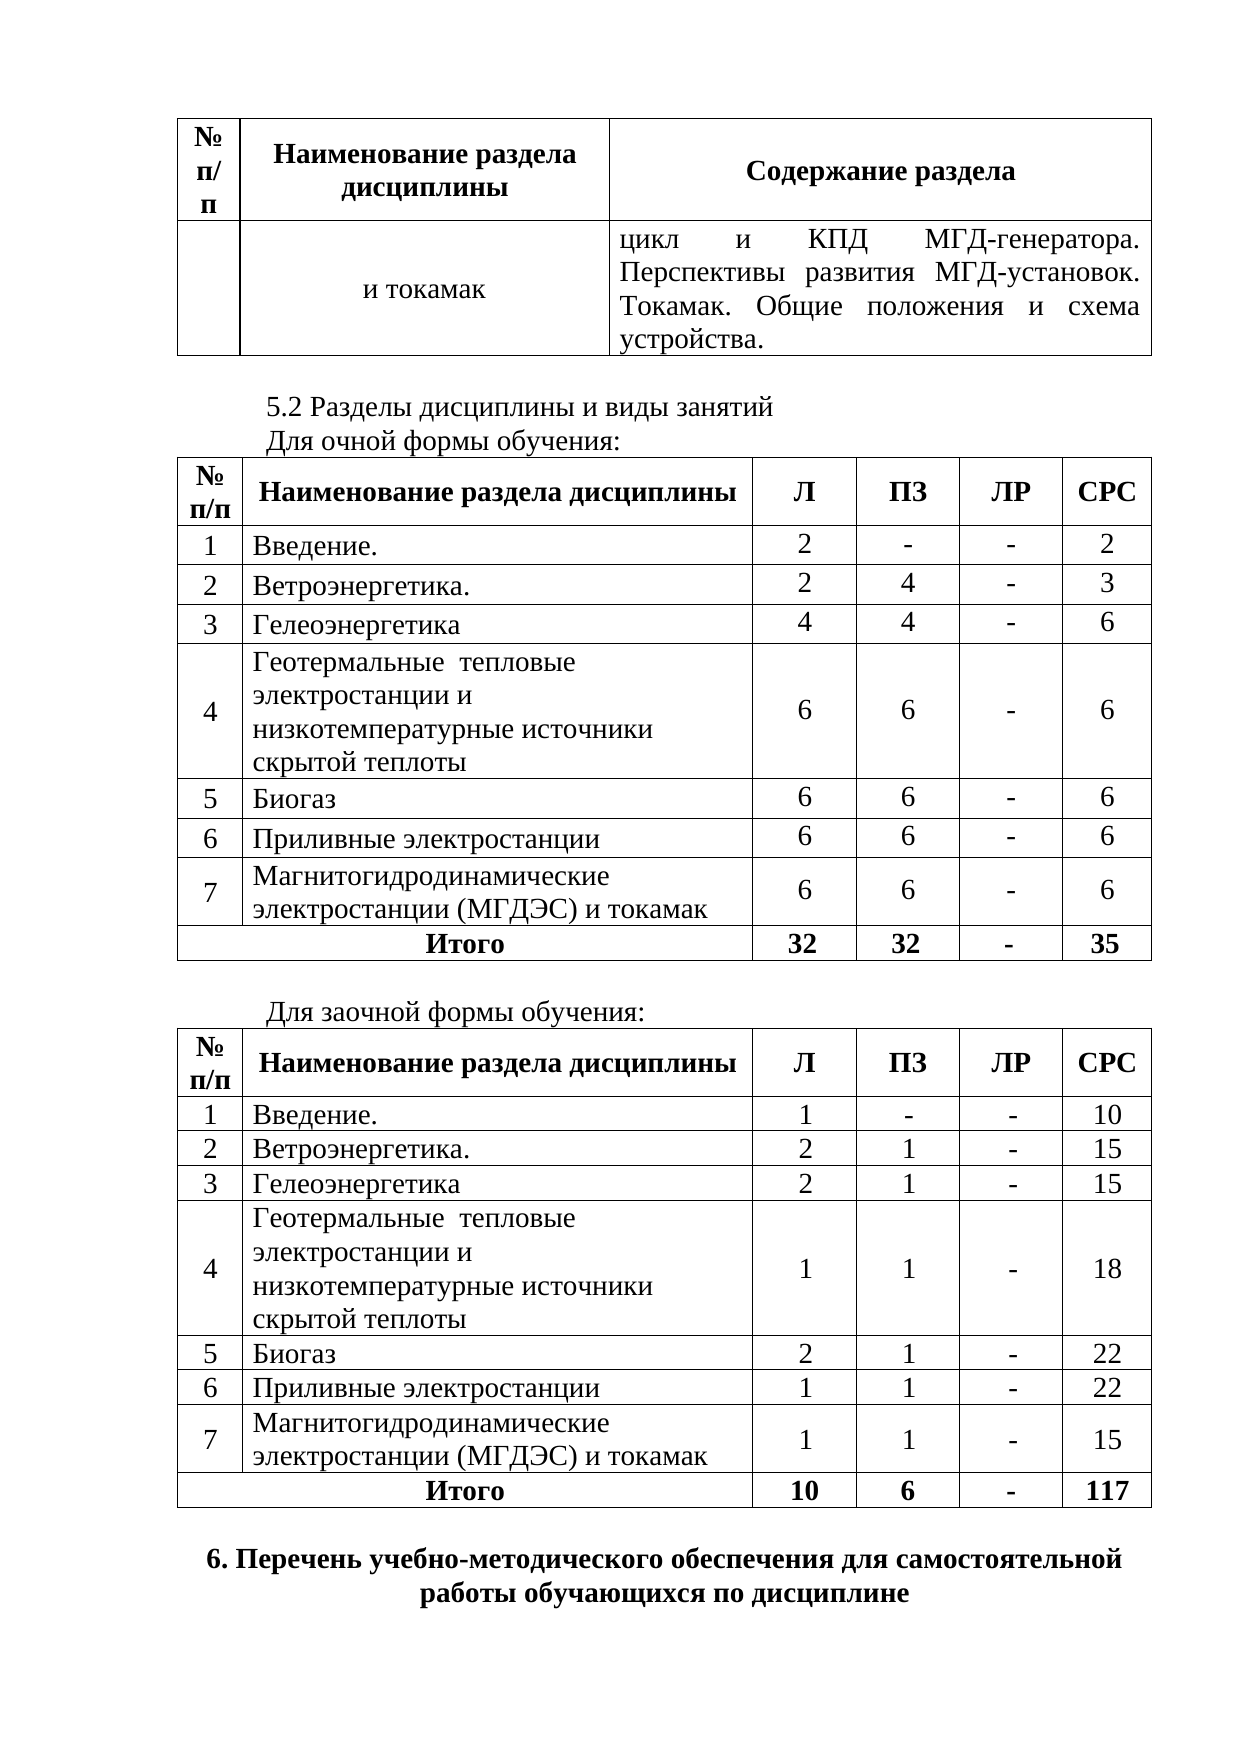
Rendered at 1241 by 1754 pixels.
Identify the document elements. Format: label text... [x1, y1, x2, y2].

table_cell 6 [753, 819, 856, 857]
table_cell 3 [178, 605, 242, 643]
table_cell - [960, 526, 1062, 564]
table_header № п/п [178, 1029, 242, 1096]
table_cell 6 [753, 779, 856, 817]
table_cell 6 [753, 858, 856, 925]
table_cell 18 [1063, 1201, 1151, 1335]
table_cell - [960, 1131, 1062, 1165]
table_header Наименование раздела дисциплины [243, 458, 752, 525]
table_cell Биогаз [243, 1336, 752, 1369]
table_header № п/п [178, 458, 242, 525]
table_header ЛР [960, 1029, 1062, 1096]
table_cell - [960, 644, 1062, 778]
table_cell 1 [753, 1201, 856, 1335]
table_cell 6 [1063, 779, 1151, 817]
table_cell Ветроэнергетика. [243, 1131, 752, 1165]
table_cell Итого [178, 1473, 752, 1507]
table_cell Магнитогидродинамические электростанции (МГДЭС) и токамак [243, 1405, 752, 1472]
table_cell 15 [1063, 1405, 1151, 1472]
table_cell 4 [178, 644, 242, 778]
table_header Наименование раздела дисциплины [241, 119, 609, 220]
table_cell 1 [857, 1201, 959, 1335]
table_header Наименование раздела дисциплины [243, 1029, 752, 1096]
table_cell 2 [753, 526, 856, 564]
table_cell Введение. [243, 1097, 752, 1130]
table_cell - [960, 779, 1062, 817]
table_cell 6 [857, 819, 959, 857]
table_cell 1 [753, 1405, 856, 1472]
table_cell 4 [753, 605, 856, 643]
table_cell - [960, 1370, 1062, 1404]
table_cell - [960, 819, 1062, 857]
table_cell 2 [753, 1131, 856, 1165]
table_cell 4 [857, 605, 959, 643]
table_cell 6 [178, 819, 242, 857]
text 5.2 Разделы дисциплины и виды занятий [177, 389, 1152, 423]
table_cell Гелеоэнергетика [243, 1166, 752, 1199]
table_header Л [753, 1029, 856, 1096]
table_cell 6 [857, 644, 959, 778]
table_cell 22 [1063, 1336, 1151, 1369]
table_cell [241, 221, 609, 355]
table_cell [610, 221, 1151, 355]
table_cell - [960, 605, 1062, 643]
table_cell - [857, 526, 959, 564]
table_cell 6 [1063, 644, 1151, 778]
table_cell 6 [753, 644, 856, 778]
table_cell - [960, 1166, 1062, 1199]
table_cell 35 [1063, 926, 1151, 959]
table_cell 1 [857, 1336, 959, 1369]
table_cell 4 [857, 565, 959, 603]
table_header СРС [1063, 458, 1151, 525]
table_cell 7 [178, 221, 239, 355]
table_cell 15 [1063, 1166, 1151, 1199]
text 6. Перечень учебно-методического обеспечения для самостоятельной работы обучающихся по дисциплине [177, 1541, 1152, 1608]
table_cell Биогаз [243, 779, 752, 817]
table_cell 2 [753, 565, 856, 603]
table_cell 6 [1063, 605, 1151, 643]
table_cell 32 [753, 926, 856, 959]
table_cell Приливные электростанции [243, 1370, 752, 1404]
text Для очной формы обучения: [177, 423, 1152, 457]
table_header ПЗ [857, 1029, 959, 1096]
table_cell 10 [753, 1473, 856, 1507]
table_cell 117 [1063, 1473, 1151, 1507]
table_cell - [960, 565, 1062, 603]
table_cell 2 [753, 1166, 856, 1199]
table_cell 10 [1063, 1097, 1151, 1130]
table_cell - [960, 1201, 1062, 1335]
table_cell 5 [178, 779, 242, 817]
table_cell 2 [1063, 526, 1151, 564]
table_cell - [960, 1405, 1062, 1472]
table_header Содержание раздела [610, 119, 1151, 220]
table_cell 3 [178, 1166, 242, 1199]
table_cell 1 [857, 1131, 959, 1165]
table_cell Геотермальные тепловые электростанции и низкотемпературные источники скрытой теплоты [243, 644, 752, 778]
table_cell Гелеоэнергетика [243, 605, 752, 643]
table_cell 1 [178, 1097, 242, 1130]
table_cell Геотермальные тепловые электростанции и низкотемпературные источники скрытой теплоты [243, 1201, 752, 1335]
table_cell 1 [857, 1370, 959, 1404]
table_header Л [753, 458, 856, 525]
table_cell 1 [753, 1097, 856, 1130]
table_cell 6 [178, 1370, 242, 1404]
table_header ПЗ [857, 458, 959, 525]
table_cell 3 [1063, 565, 1151, 603]
table_cell 6 [857, 1473, 959, 1507]
table_cell 1 [857, 1166, 959, 1199]
table_cell Магнитогидродинамические электростанции (МГДЭС) и токамак [243, 858, 752, 925]
table_cell 5 [178, 1336, 242, 1369]
table_cell - [960, 858, 1062, 925]
table_cell Ветроэнергетика. [243, 565, 752, 603]
table_cell 6 [857, 858, 959, 925]
table_cell 15 [1063, 1131, 1151, 1165]
table_cell - [960, 1097, 1062, 1130]
table_cell 1 [178, 526, 242, 564]
table_cell 6 [857, 779, 959, 817]
table_cell 1 [857, 1405, 959, 1472]
text Для заочной формы обучения: [177, 994, 1152, 1028]
table_cell Итого [178, 926, 752, 959]
table_cell 22 [1063, 1370, 1151, 1404]
table_cell - [960, 1336, 1062, 1369]
table_cell - [960, 1473, 1062, 1507]
table_cell - [960, 926, 1062, 959]
table_header ЛР [960, 458, 1062, 525]
table_cell 6 [1063, 819, 1151, 857]
table_cell Приливные электростанции [243, 819, 752, 857]
table_cell 32 [857, 926, 959, 959]
table_cell 2 [178, 565, 242, 603]
table_header № п/п [178, 119, 239, 220]
table_cell 4 [178, 1201, 242, 1335]
table_cell Введение. [243, 526, 752, 564]
table_cell 6 [1063, 858, 1151, 925]
table_cell 2 [753, 1336, 856, 1369]
table_cell - [857, 1097, 959, 1130]
table_cell 1 [753, 1370, 856, 1404]
table_cell 7 [178, 858, 242, 925]
table_cell 2 [178, 1131, 242, 1165]
table_header СРС [1063, 1029, 1151, 1096]
table_cell 7 [178, 1405, 242, 1472]
